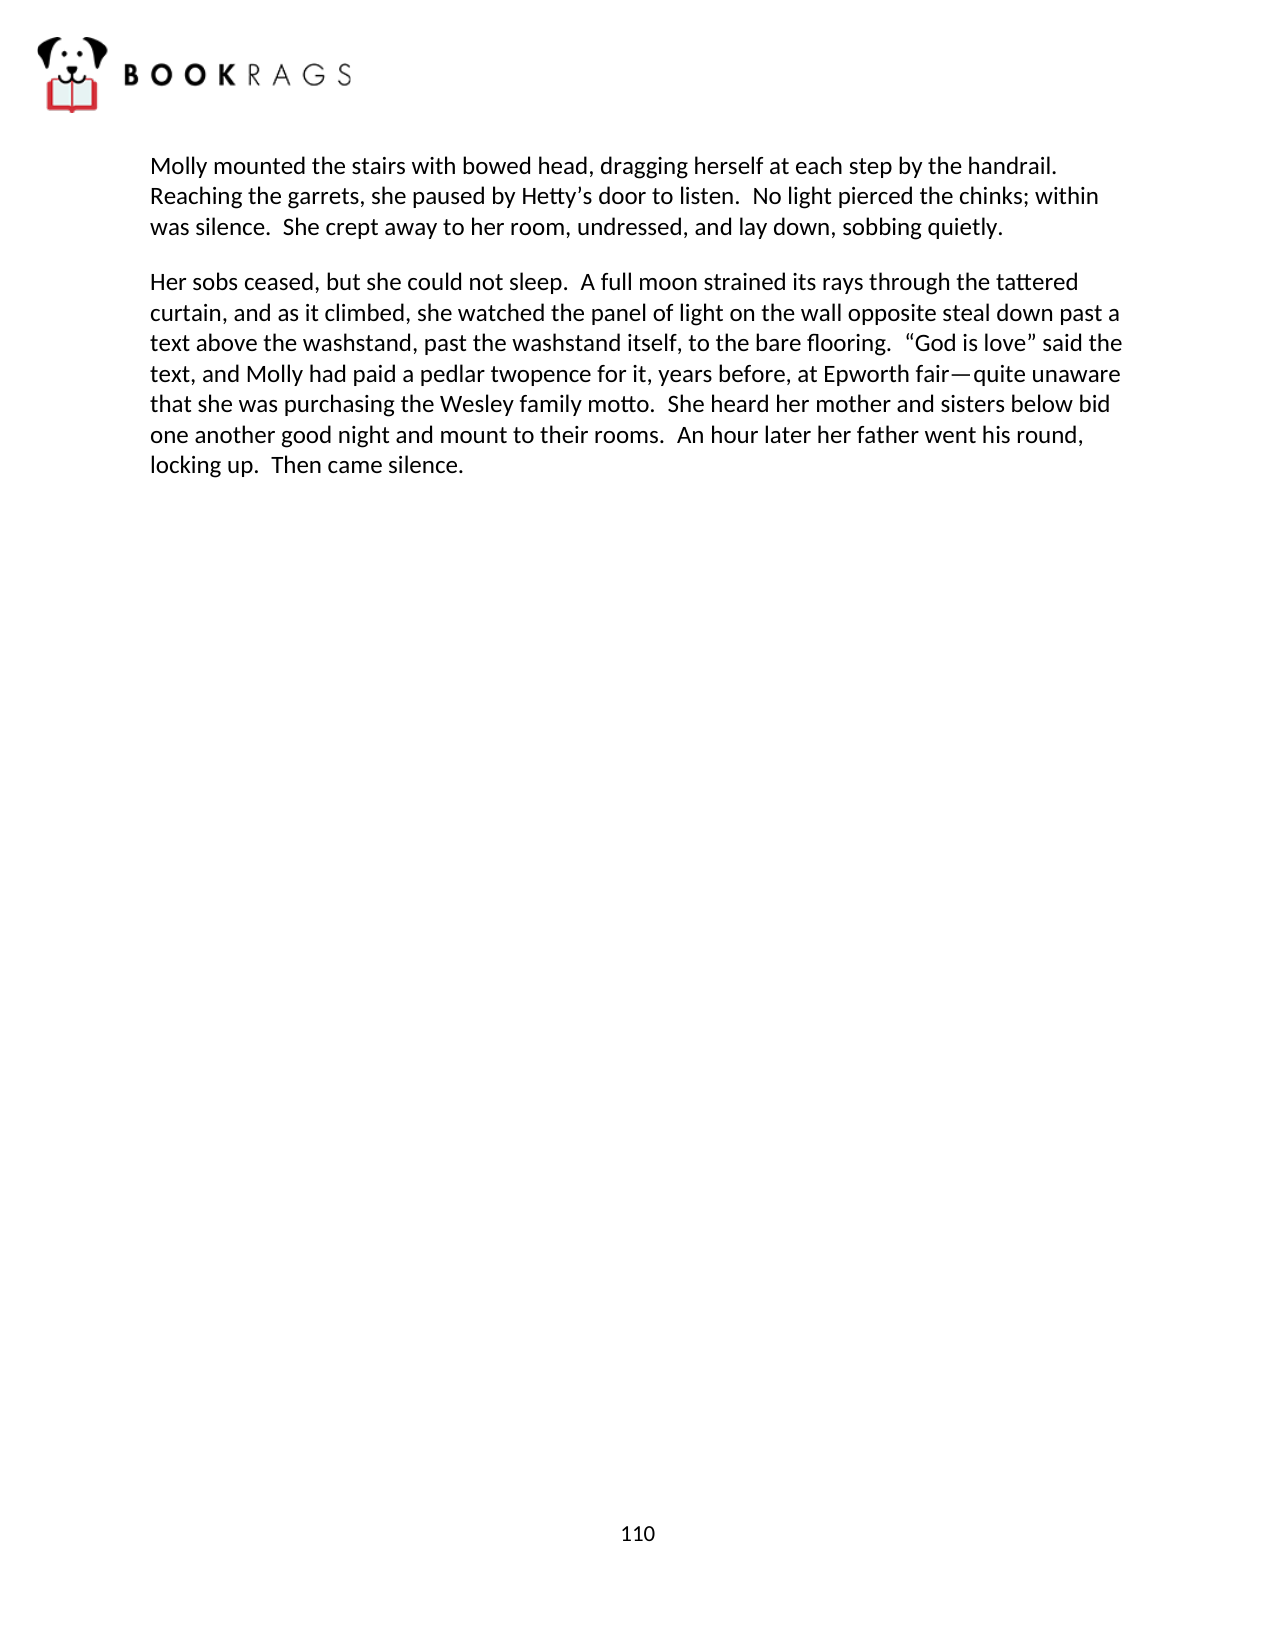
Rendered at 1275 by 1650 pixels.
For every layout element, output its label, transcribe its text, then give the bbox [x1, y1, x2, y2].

text Her sobs ceased, but she could not sleep. A full moon strained its rays through the tattered curtain, and as it climbed, she watched the panel of light on the wall opposite steal down past a text above the washstand, past the washstand itself, to the bare flooring. “God is love” said the text, and Molly had paid a pedlar twopence for it, years before, at Epworth fair—­quite unaware that she was purchasing the Wesley family motto. She heard her mother and sisters below bid one another good night and mount to their rooms. An hour later her father went his round, locking up. Then came silence. [150, 267, 1125, 480]
picture [37, 37, 351, 113]
text Molly mounted the stairs with bowed head, dragging herself at each step by the handrail. Reaching the garrets, she paused by Hetty’s door to listen. No light pierced the chinks; within was silence. She crept away to her room, undressed, and lay down, sobbing quietly. [150, 150, 1125, 242]
